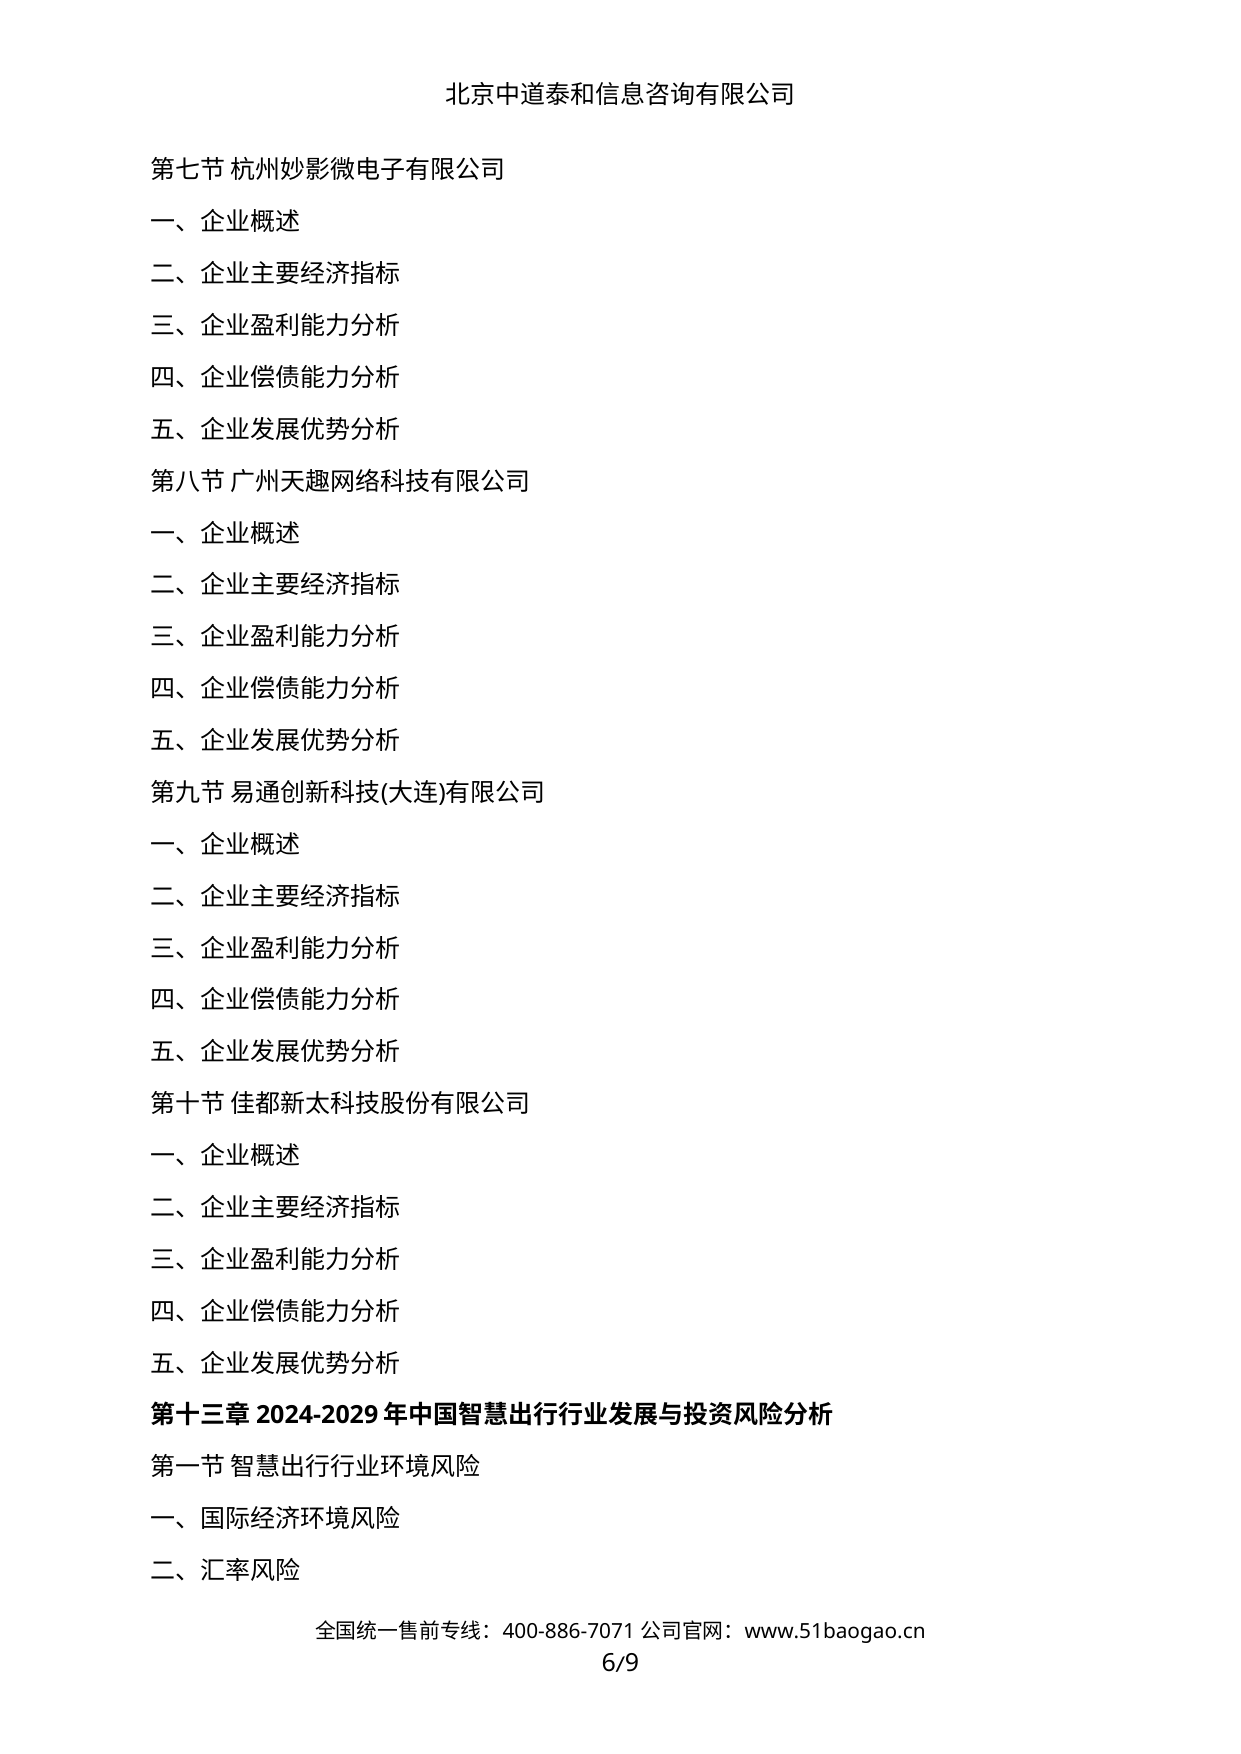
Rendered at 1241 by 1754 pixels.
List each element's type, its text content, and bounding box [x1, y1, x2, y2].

text 三、企业盈利能力分析 [150, 617, 1090, 653]
text 五、企业发展优势分析 [150, 1343, 1090, 1379]
text 三、企业盈利能力分析 [150, 1239, 1090, 1276]
text 一、企业概述 [150, 1136, 1090, 1172]
text 二、企业主要经济指标 [150, 565, 1090, 601]
text 二、企业主要经济指标 [150, 876, 1090, 912]
text 第九节 易通创新科技(大连)有限公司 [150, 772, 1090, 809]
text 一、国际经济环境风险 [150, 1499, 1090, 1535]
text 一、企业概述 [150, 824, 1090, 861]
text 第十节 佳都新太科技股份有限公司 [150, 1084, 1090, 1120]
text 第十三章 2024-2029年中国智慧出行行业发展与投资风险分析 [150, 1395, 1090, 1431]
text 四、企业偿债能力分析 [150, 357, 1090, 394]
text 第八节 广州天趣网络科技有限公司 [150, 461, 1090, 497]
text 二、汇率风险 [150, 1551, 1090, 1587]
text 一、企业概述 [150, 202, 1090, 238]
text 五、企业发展优势分析 [150, 1032, 1090, 1068]
text 三、企业盈利能力分析 [150, 928, 1090, 964]
text 二、企业主要经济指标 [150, 254, 1090, 290]
text 四、企业偿债能力分析 [150, 980, 1090, 1016]
text 五、企业发展优势分析 [150, 721, 1090, 757]
text 一、企业概述 [150, 513, 1090, 549]
text 四、企业偿债能力分析 [150, 1291, 1090, 1327]
text 五、企业发展优势分析 [150, 409, 1090, 446]
text 三、企业盈利能力分析 [150, 306, 1090, 342]
text 四、企业偿债能力分析 [150, 669, 1090, 705]
text 二、企业主要经济指标 [150, 1187, 1090, 1224]
text 第七节 杭州妙影微电子有限公司 [150, 150, 1090, 186]
text 第一节 智慧出行行业环境风险 [150, 1447, 1090, 1483]
